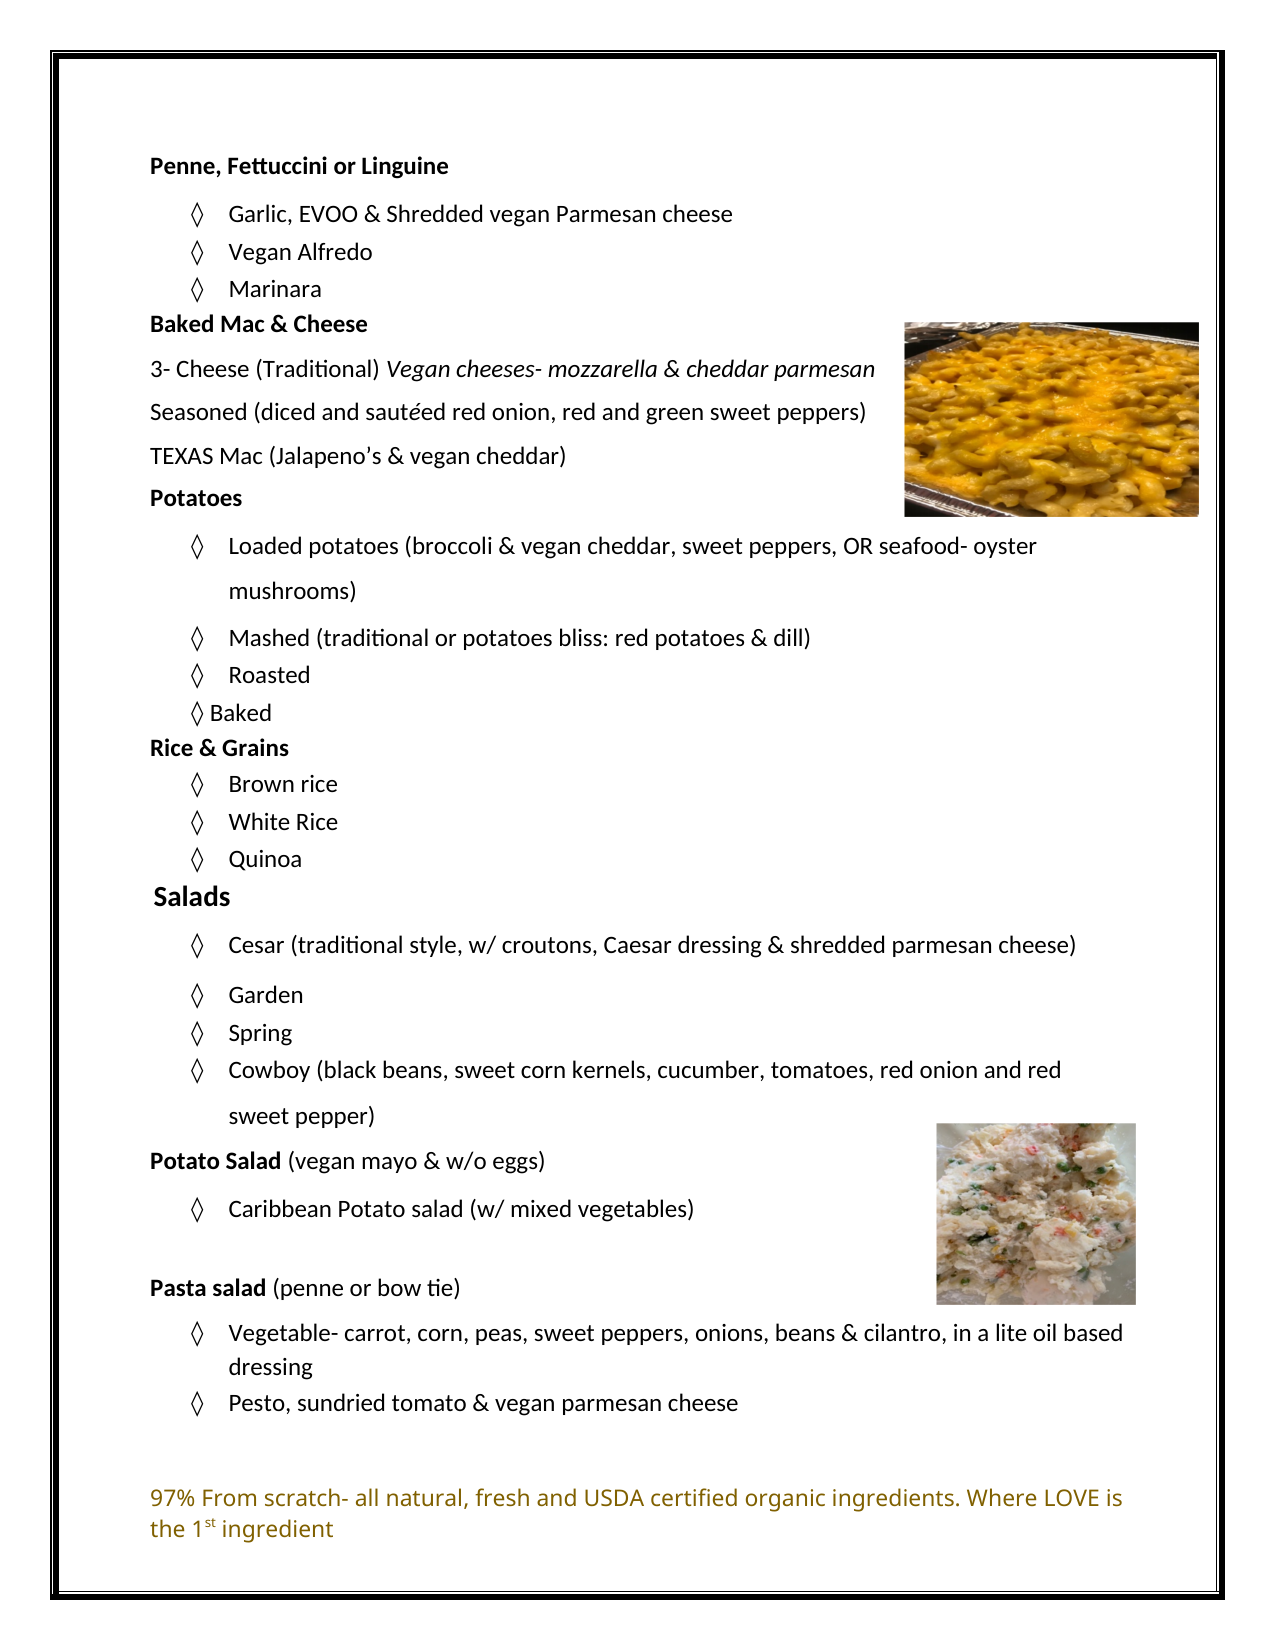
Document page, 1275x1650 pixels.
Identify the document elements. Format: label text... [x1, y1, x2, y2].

picture [905, 323, 1199, 516]
text Pasta salad (penne or bow tie) [150, 1272, 1125, 1302]
text Penne, Fettuccini or Linguine [150, 150, 1125, 181]
subtitle Salads [153, 878, 1125, 913]
text TEXAS Mac (Jalapeno’s & vegan cheddar) [150, 440, 1125, 471]
text Seasoned (diced and sautéed red onion, red and green sweet peppers) [150, 396, 1059, 426]
list Cowboy (black beans, sweet corn kernels, cucumber, tomatoes, red onion and red sweet pepper) [191, 1052, 1125, 1130]
list Spring [191, 1014, 1125, 1048]
list Mashed (traditional or potatoes bliss: red potatoes & dill) [191, 620, 1125, 654]
text 3- Cheese (Traditional) Vegan cheeses- mozzarella & cheddar parmesan [150, 353, 1125, 384]
list Marinara [191, 271, 1125, 305]
list Garlic, EVOO & Shredded vegan Parmesan cheese [191, 196, 1125, 230]
picture [937, 1124, 1135, 1304]
list Garden [191, 977, 1125, 1011]
text ◊ Baked [191, 694, 1125, 728]
list Loaded potatoes (broccoli & vegan cheddar, sweet peppers, OR seafood- oyster mushrooms) [191, 528, 1125, 606]
list Roasted [191, 657, 1125, 691]
list Caribbean Potato salad (w/ mixed vegetables) [191, 1191, 1125, 1225]
list White Rice [191, 803, 1125, 837]
list Cesar (traditional style, w/ croutons, Caesar dressing & shredded parmesan cheese) [191, 927, 1125, 961]
text Potato Salad (vegan mayo & w/o eggs) [150, 1145, 1125, 1176]
list Pesto, sundried tomato & vegan parmesan cheese [191, 1385, 1125, 1419]
list Brown rice [191, 766, 1125, 800]
list Vegetable- carrot, corn, peas, sweet peppers, onions, beans & cilantro, in a lite oil based dressing [191, 1315, 1125, 1382]
list Vegan Alfredo [191, 233, 1125, 267]
text Baked Mac & Cheese [150, 308, 1125, 338]
list Quinoa [191, 840, 1125, 874]
text Rice & Grains [150, 732, 1125, 763]
text Potatoes [150, 482, 1125, 513]
